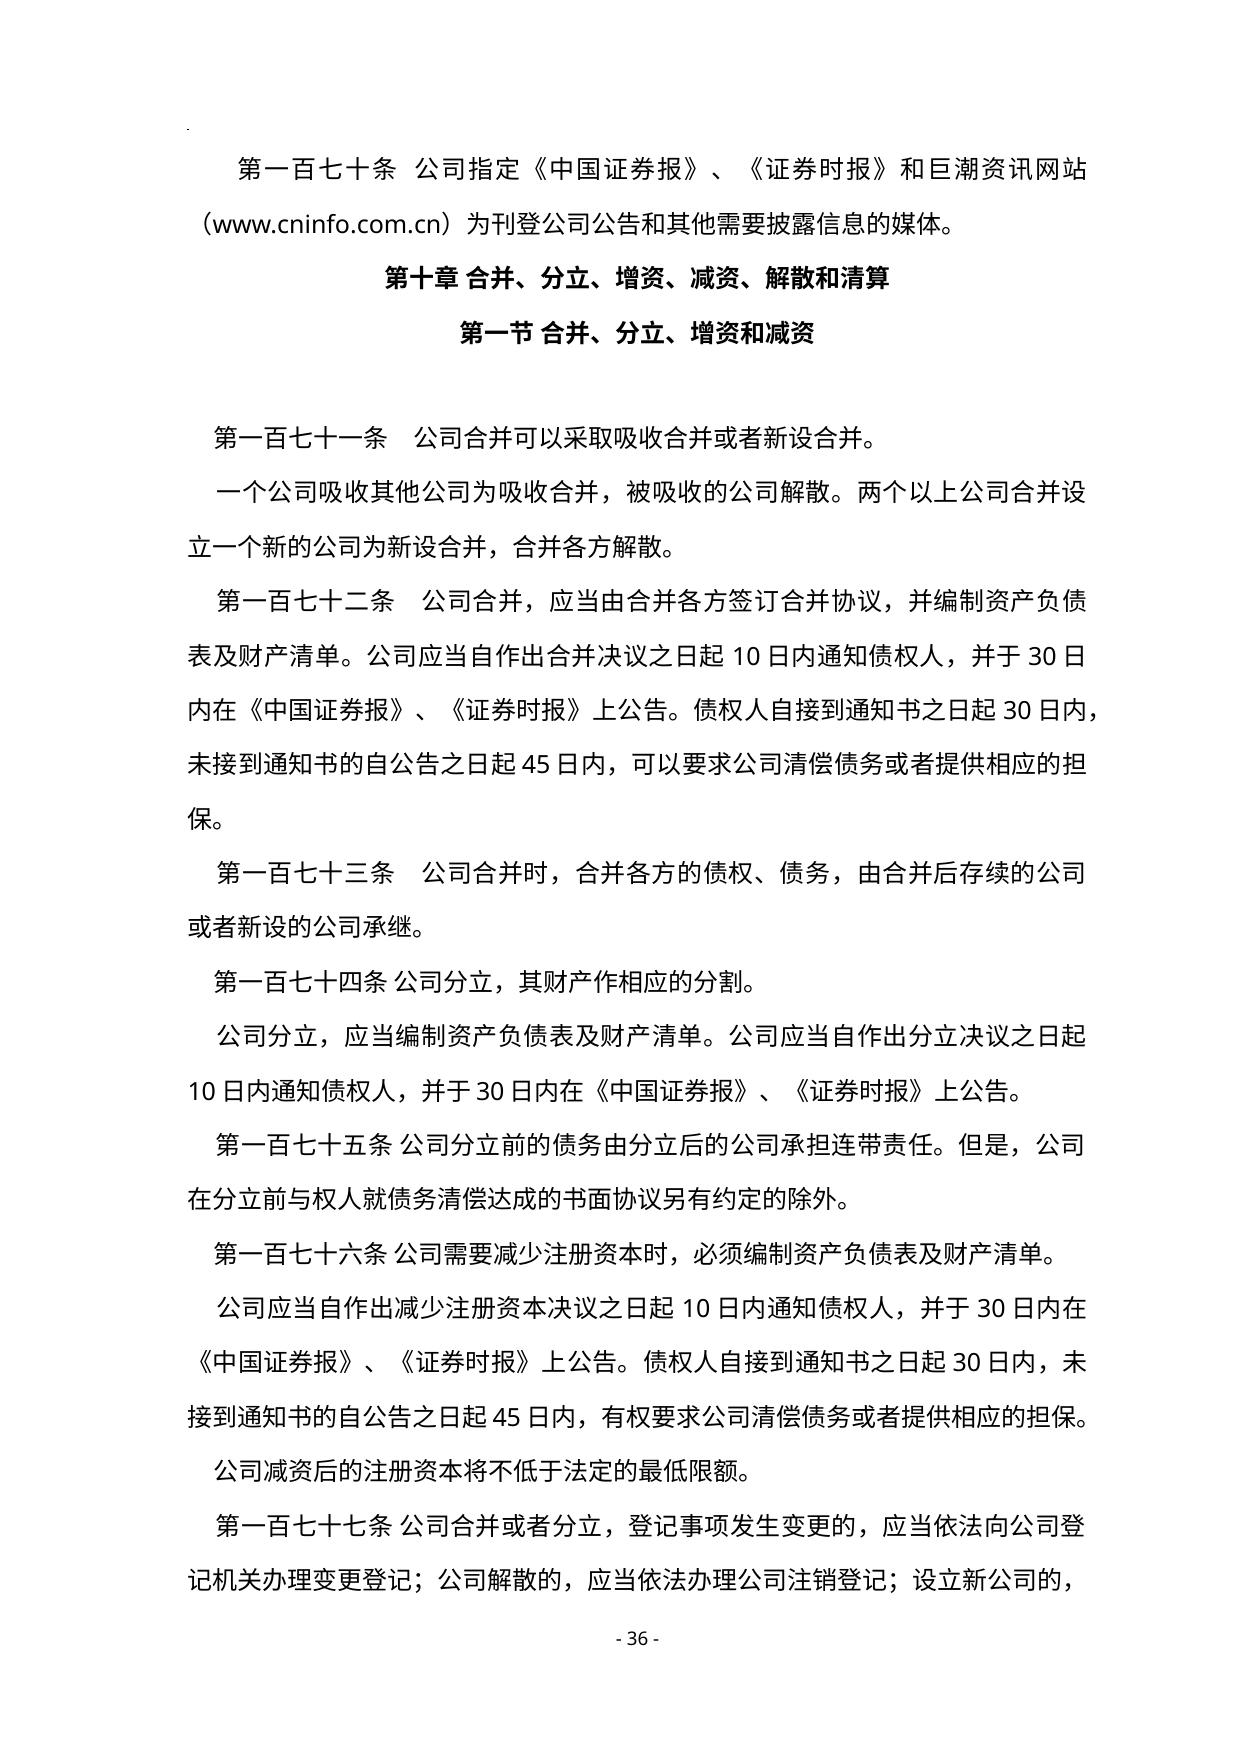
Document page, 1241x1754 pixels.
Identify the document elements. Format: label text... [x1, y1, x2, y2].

text 第一百七十五条 公司分立前的债务由分立后的公司承担连带责任。但是，公司在分立前与权人就债务清偿达成的书面协议另有约定的除外。 [187, 1125, 1087, 1216]
text 一个公司吸收其他公司为吸收合并，被吸收的公司解散。两个以上公司合并设立一个新的公司为新设合并，合并各方解散。 [187, 473, 1087, 563]
text 第一百七十六条 公司需要减少注册资本时，必须编制资产负债表及财产清单。 [187, 1234, 1087, 1270]
text 第十章 合并、分立、增资、减资、解散和清算 [187, 259, 1087, 295]
text 第一百七十四条 公司分立，其财产作相应的分割。 [187, 962, 1087, 998]
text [187, 1506, 1087, 1597]
text 第一百七十三条 公司合并时，合并各方的债权、债务，由合并后存续的公司或者新设的公司承继。 [187, 853, 1087, 944]
text 公司分立，应当编制资产负债表及财产清单。公司应当自作出分立决议之日起10日内通知债权人，并于30日内在《中国证券报》、《证券时报》上公告。 [187, 1017, 1087, 1107]
text 第一百七十条 公司指定《中国证券报》、《证券时报》和巨潮资讯网站（www.cninfo.com.cn）为刊登公司公告和其他需要披露信息的媒体。 [187, 150, 1087, 241]
text 第一节 合并、分立、增资和减资 [187, 313, 1087, 349]
text 第一百七十一条 公司合并可以采取吸收合并或者新设合并。 [187, 418, 1087, 455]
text 公司减资后的注册资本将不低于法定的最低限额。 [187, 1452, 1087, 1488]
text 公司应当自作出减少注册资本决议之日起10日内通知债权人，并于30日内在《中国证券报》、《证券时报》上公告。债权人自接到通知书之日起30日内，未接到通知书的自公告之日起45日内，有权要求公司清偿债务或者提供相应的担保。 [187, 1288, 1087, 1433]
text 第一百七十二条 公司合并，应当由合并各方签订合并协议，并编制资产负债表及财产清单。公司应当自作出合并决议之日起10日内通知债权人，并于30日内在《中国证券报》、《证券时报》上公告。债权人自接到通知书之日起30日内，未接到通知书的自公告之日起45日内，可以要求公司清偿债务或者提供相应的担保。 [187, 582, 1087, 835]
